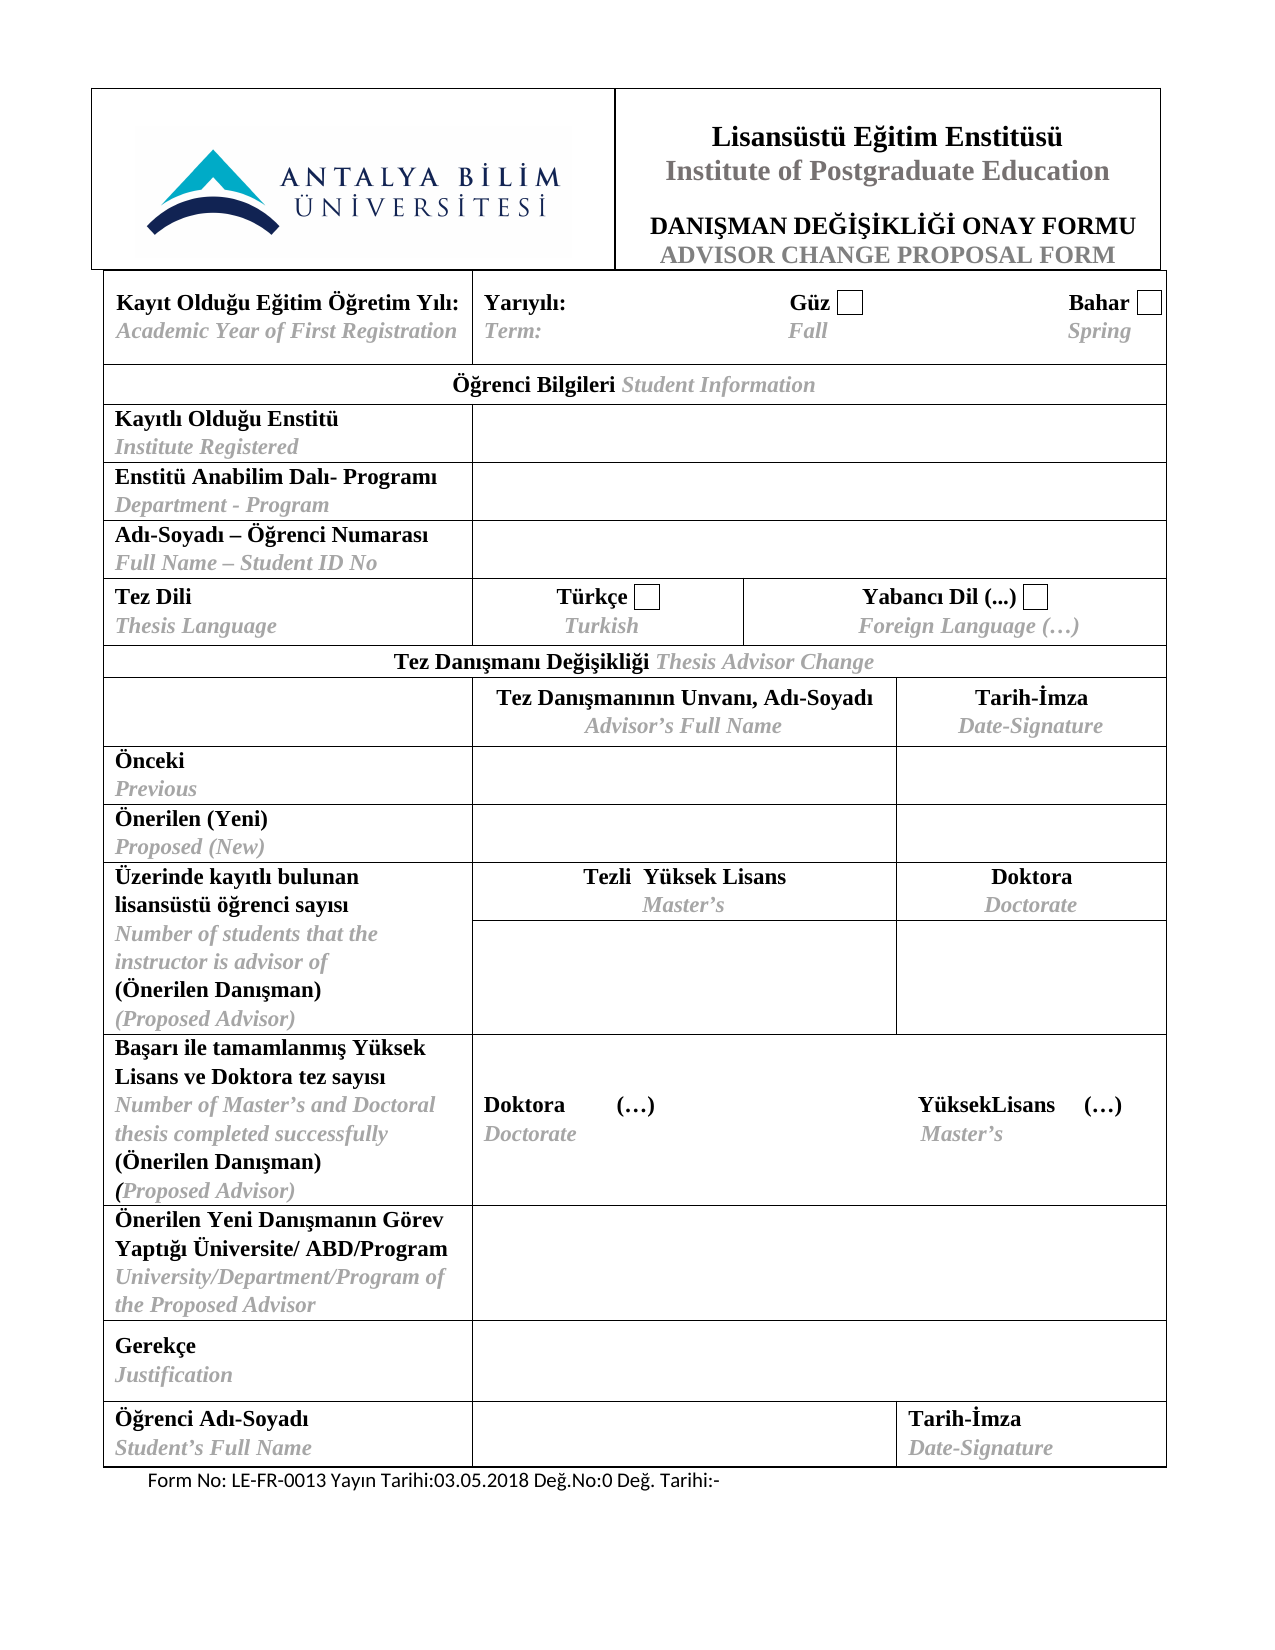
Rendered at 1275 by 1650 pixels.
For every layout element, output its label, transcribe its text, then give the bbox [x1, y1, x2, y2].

table_header Yarıyılı: Güz Bahar Term: Fall Spring [473, 271, 1166, 363]
table_cell [897, 805, 1166, 862]
table_cell Önerilen Yeni Danışmanın Görev Yaptığı Üniversite/ ABD/Program University/Department/Program of the Proposed Advisor [104, 1206, 472, 1320]
table_cell [473, 1206, 1166, 1320]
table_cell [104, 678, 472, 746]
table_cell Tezli Yüksek Lisans Master’s [473, 863, 896, 920]
table_cell Tez Danışmanının Unvanı, Adı-Soyadı Advisor’s Full Name [473, 678, 896, 746]
table_cell Doktora (…) YüksekLisans (…) Doctorate Master’s [473, 1035, 1166, 1205]
table_cell [897, 747, 1166, 804]
table_cell Kayıtlı Olduğu Enstitü Institute Registered [104, 405, 472, 462]
table_cell Tez Danışmanı Değişikliği Thesis Advisor Change [104, 646, 1166, 677]
text Form No: LE-FR-0013 Yayın Tarihi:03.05.2018 Değ.No:0 Değ. Tarihi:- [148, 1468, 1127, 1493]
table_cell Önceki Previous [104, 747, 472, 804]
table_cell [473, 921, 896, 1033]
table_cell Adı-Soyadı – Öğrenci Numarası Full Name – Student ID No [104, 521, 472, 578]
table_cell Öğrenci Bilgileri Student Information [104, 365, 1166, 404]
table_cell Tarih-İmza Date-Signature [897, 1402, 1166, 1466]
table_cell Başarı ile tamamlanmış Yüksek Lisans ve Doktora tez sayısı Number of Master’s and Doctoral thesis completed successfully (Önerilen Danışman) (Proposed Advisor) [104, 1035, 472, 1205]
table_cell Gerekçe Justification [104, 1321, 472, 1401]
table_cell [473, 747, 896, 804]
table_cell Türkçe Turkish [473, 579, 743, 645]
table_cell Doktora Doctorate [897, 863, 1166, 920]
table_cell [473, 1402, 896, 1466]
table_cell Tez Dili Thesis Language [104, 579, 472, 645]
table_cell Yabancı Dil (...) Foreign Language (…) [744, 579, 1166, 645]
table_cell [897, 921, 1166, 1033]
table_cell [473, 463, 1166, 520]
table_cell Önerilen (Yeni) Proposed (New) [104, 805, 472, 862]
table_cell Enstitü Anabilim Dalı- Programı Department - Program [104, 463, 472, 520]
table_cell [473, 1321, 1166, 1401]
table_cell Tarih-İmza Date-Signature [897, 678, 1166, 746]
table_cell [473, 521, 1166, 578]
table_cell [473, 405, 1166, 462]
table_cell Üzerinde kayıtlı bulunan lisansüstü öğrenci sayısı Number of students that the instructor is advisor of (Önerilen Danışman) (Proposed Advisor) [104, 863, 472, 1033]
table_header Kayıt Olduğu Eğitim Öğretim Yılı: Academic Year of First Registration [104, 271, 472, 363]
table_cell [473, 805, 896, 862]
table_cell Öğrenci Adı-Soyadı Student’s Full Name [104, 1402, 472, 1466]
